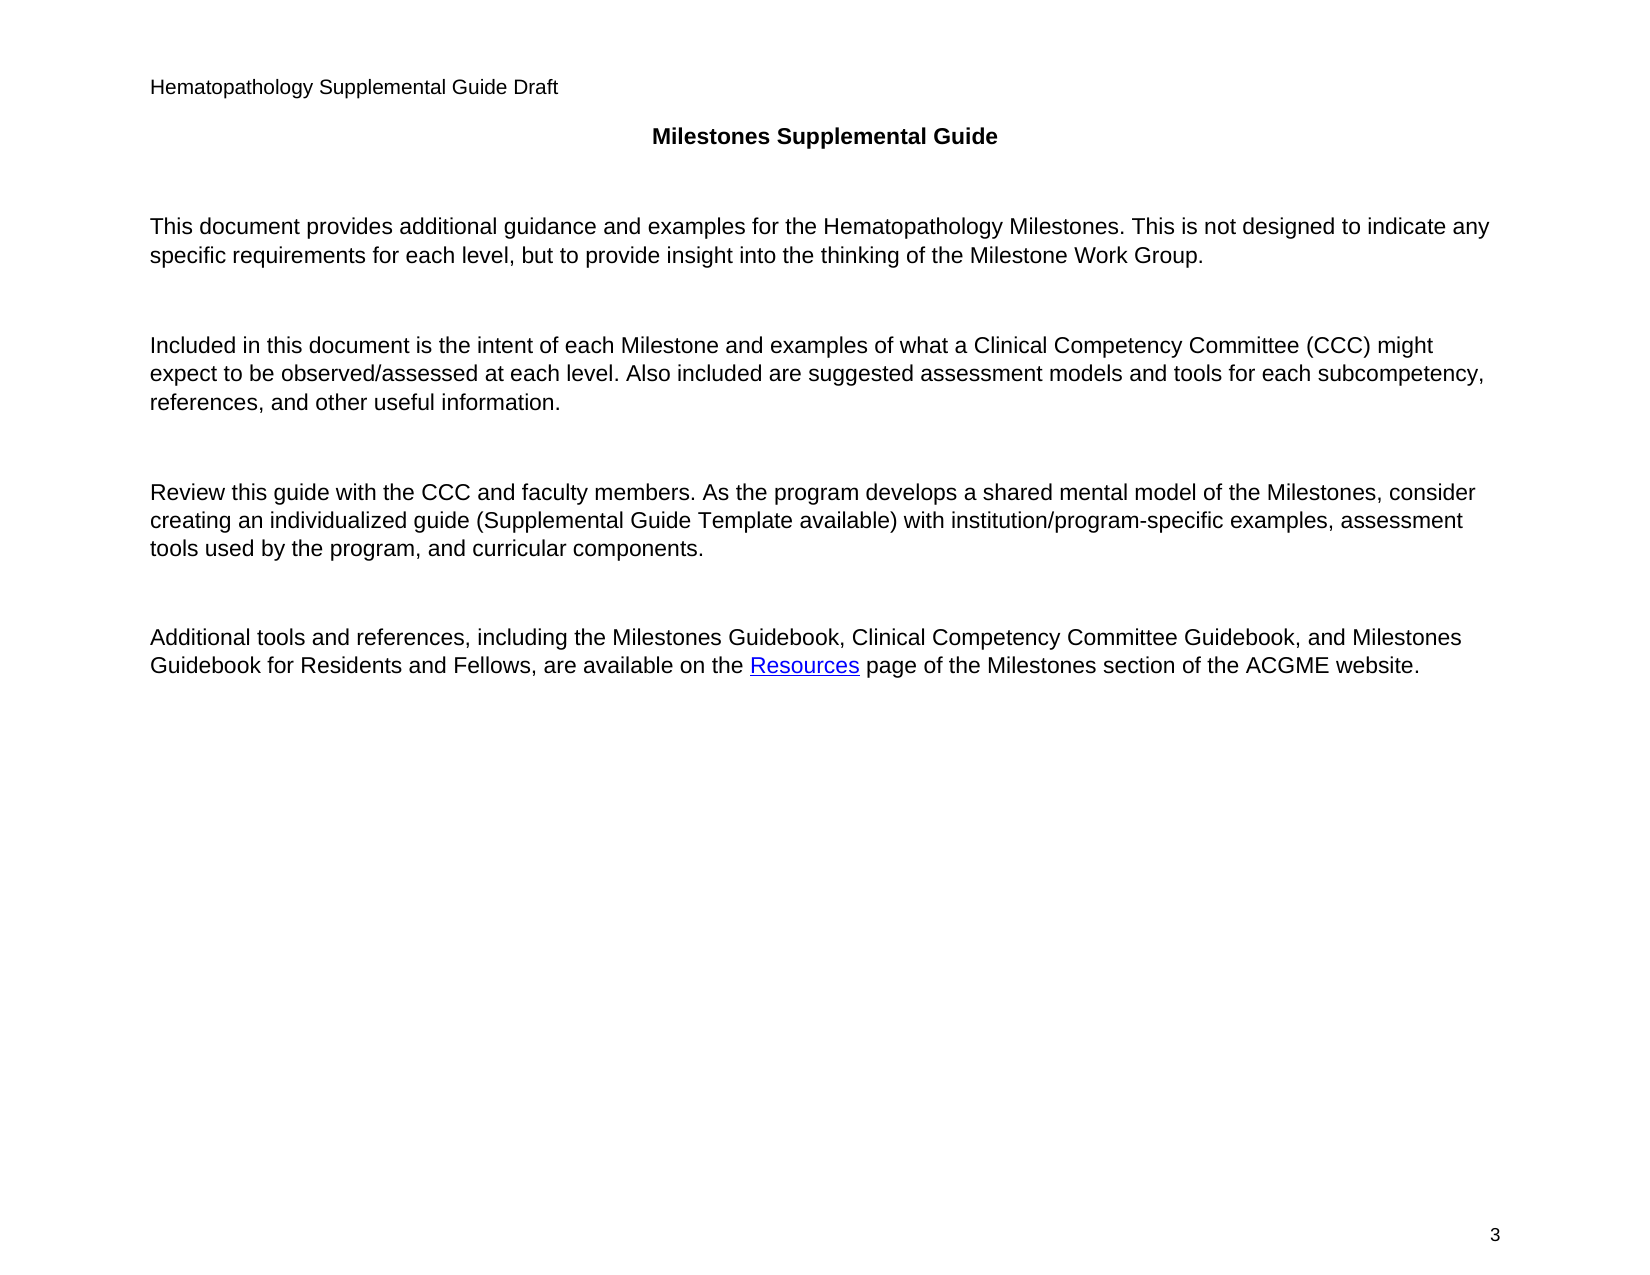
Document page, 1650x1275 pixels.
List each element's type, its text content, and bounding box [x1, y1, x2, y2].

text Milestones Supplemental Guide [150, 123, 1500, 149]
text Additional tools and references, including the Milestones Guidebook, Clinical Competency Committee Guidebook, and Milestones Guidebook for Residents and Fellows, are available on the Resources page of the Milestones section of the ACGME website. [150, 624, 1500, 679]
text Included in this document is the intent of each Milestone and examples of what a Clinical Competency Committee (CCC) might expect to be observed/assessed at each level. Also included are suggested assessment models and tools for each subcompetency, references, and other useful information. [149, 332, 1500, 415]
text Review this guide with the CCC and faculty members. As the program develops a shared mental model of the Milestones, consider creating an individualized guide (Supplemental Guide Template available) with institution/program-specific examples, assessment tools used by the program, and curricular components. [150, 479, 1500, 561]
text This document provides additional guidance and examples for the Hematopathology Milestones. This is not designed to indicate any specific requirements for each level, but to provide insight into the thinking of the Milestone Work Group. [149, 213, 1500, 268]
